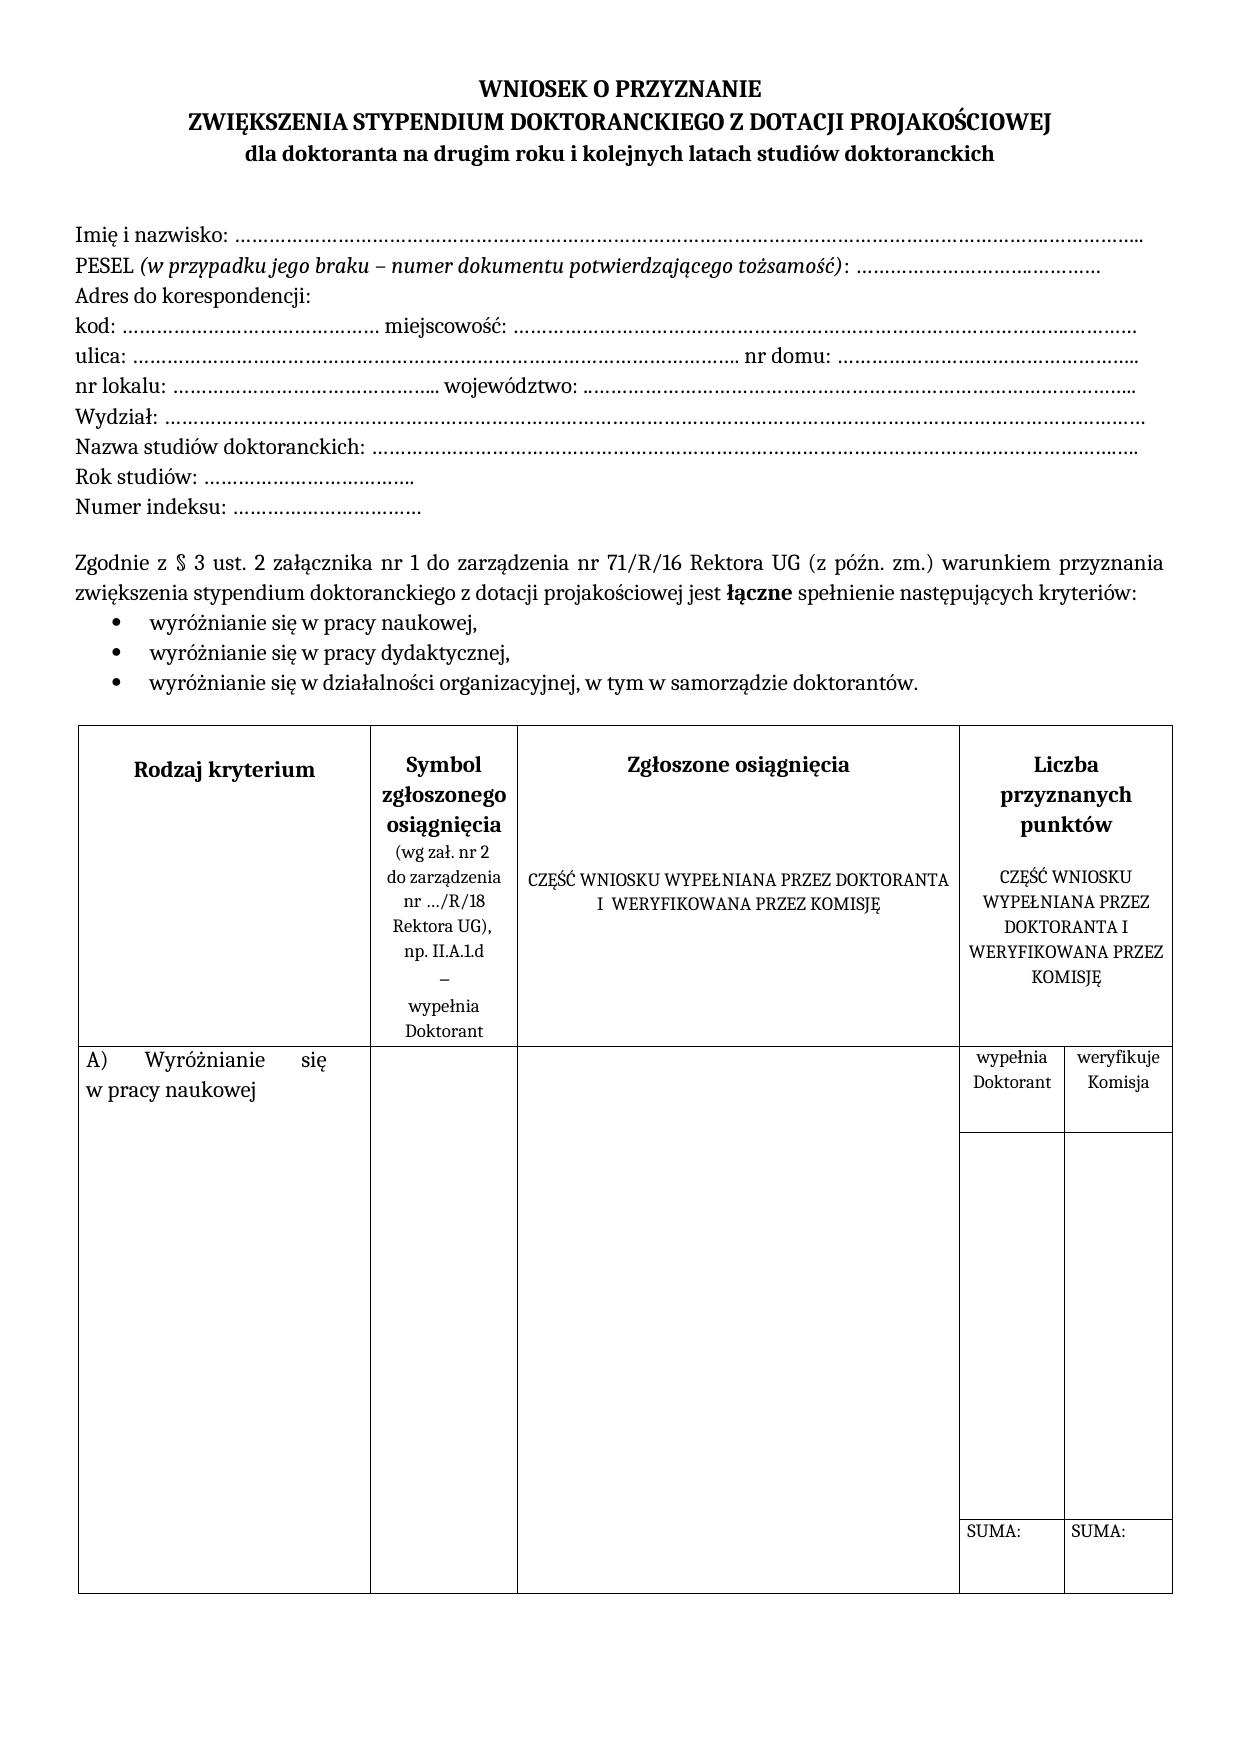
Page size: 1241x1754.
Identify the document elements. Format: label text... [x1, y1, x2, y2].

table_header Symbol zgłoszonego osiągnięcia (wg zał. nr 2 do zarządzenia nr …/R/18 Rektora UG), np. II.A.1.d – wypełnia Doktorant [371, 726, 517, 1046]
table_cell [960, 1133, 1064, 1519]
table_header Liczba przyznanych punktów CZĘŚĆ WNIOSKU WYPEŁNIANA PRZEZ DOKTORANTA I WERYFIKOWANA PRZEZ KOMISJĘ [960, 726, 1172, 1046]
table_cell weryfikuje Komisja [1065, 1047, 1172, 1132]
table_cell wypełnia Doktorant [960, 1047, 1064, 1132]
table_header Rodzaj kryterium [79, 726, 370, 1046]
table_cell [518, 1047, 959, 1593]
text Wydział: ……………………………………………………………………………………………………………………………………………………… [75, 403, 1165, 430]
table_cell [1065, 1133, 1172, 1519]
text dla doktoranta na drugim roku i kolejnych latach studiów doktoranckich [75, 141, 1165, 167]
table_cell A) Wyróżnianie się w pracy naukowej [79, 1047, 370, 1593]
text ulica: ……………………………………………………………………………………………. nr domu: …………………………………………….. [75, 343, 1165, 369]
text Adres do korespondencji: [75, 283, 1165, 309]
table_cell SUMA: [1065, 1520, 1172, 1593]
text Nazwa studiów doktoranckich: ………………………………………………………………………………………………………………….…. [75, 434, 1165, 460]
text ZWIĘKSZENIA STYPENDIUM DOKTORANCKIEGO Z DOTACJI PROJAKOŚCIOWEJ [75, 108, 1165, 137]
text Numer indeksu: …………………………… [75, 494, 1165, 521]
text PESEL (w przypadku jego braku – numer dokumentu potwierdzającego tożsamość): ………………………….………… [75, 252, 1165, 279]
text Rok studiów: ………………………………. [75, 464, 1165, 490]
list wyróżnianie się w pracy dydaktycznej, [112, 640, 1165, 666]
text nr lokalu: ……………………………………….. województwo: ..………………………………………………………………………………….. [75, 373, 1165, 400]
list wyróżnianie się w działalności organizacyjnej, w tym w samorządzie doktorantów. [112, 670, 1165, 697]
text Zgodnie z § 3 ust. 2 załącznika nr 1 do zarządzenia nr 71/R/16 Rektora UG (z późn. zm.) warunkiem przyznania zwiększenia stypendium doktoranckiego z dotacji projakościowej jest łączne spełnienie następujących kryteriów: [75, 549, 1165, 606]
table_cell SUMA: [960, 1520, 1064, 1593]
list wyróżnianie się w pracy naukowej, [112, 610, 1165, 636]
text kod: ……………………………………… miejscowość: …………………………………………………………………………………….………… [75, 313, 1165, 339]
table_cell [371, 1047, 517, 1593]
text WNIOSEK O PRZYZNANIE [75, 75, 1165, 104]
table_header Zgłoszone osiągnięcia CZĘŚĆ WNIOSKU WYPEŁNIANA PRZEZ DOKTORANTA I WERYFIKOWANA PRZEZ KOMISJĘ [518, 726, 959, 1046]
text Imię i nazwisko: …………………………………………………………………………………………………………………………….…………….. [75, 222, 1165, 249]
